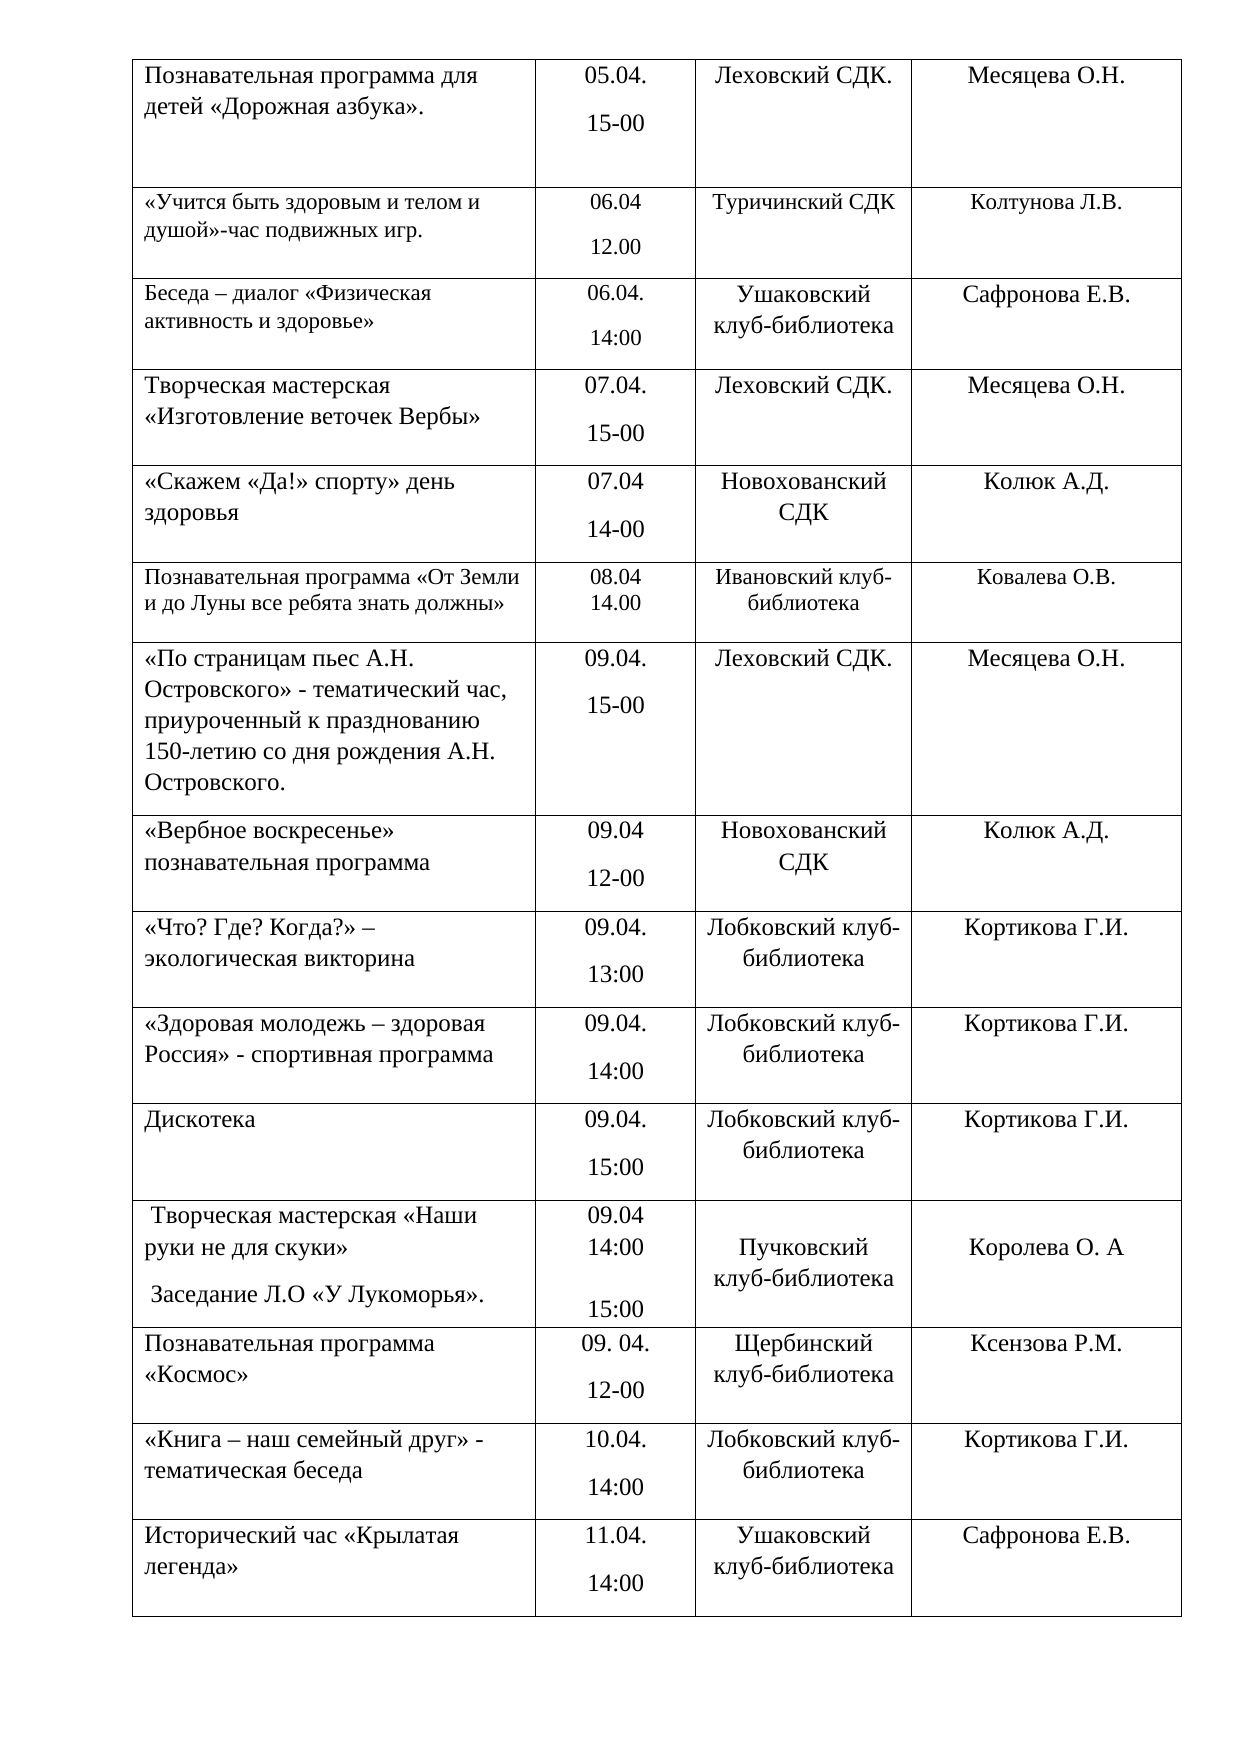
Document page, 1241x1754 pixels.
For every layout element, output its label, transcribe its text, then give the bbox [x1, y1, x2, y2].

table_cell «Что? Где? Когда?» – экологическая викторина [133, 912, 535, 1007]
table_cell Познавательная программа «От Земли и до Луны все ребята знать должны» [133, 563, 535, 642]
table_cell Лобковский клуб-библиотека [696, 1008, 911, 1103]
table_cell Леховский СДК. [696, 60, 911, 187]
table_cell Познавательная программа «Космос» [133, 1328, 535, 1423]
table_cell 07.04. 15-00 [536, 370, 695, 465]
table_cell 07.04 14-00 [536, 466, 695, 562]
table_cell Исторический час «Крылатая легенда» [133, 1520, 535, 1616]
table_cell Творческая мастерская «Наши руки не для скуки» Заседание Л.О «У Лукоморья». [133, 1201, 535, 1327]
table_cell Творческая мастерская «Изготовление веточек Вербы» [133, 370, 535, 465]
table_cell 10.04. 14:00 [536, 1424, 695, 1519]
table_cell 06.04. 14:00 [536, 279, 695, 369]
table_cell Леховский СДК. [696, 370, 911, 465]
table_cell 08.04 14.00 [536, 563, 695, 642]
table_cell Туричинский СДК [696, 188, 911, 278]
table_cell «Вербное воскресенье» познавательная программа [133, 816, 535, 911]
table_cell 06.04 12.00 [536, 188, 695, 278]
table_cell Новохованский СДК [696, 466, 911, 562]
table_cell Пучковский клуб-библиотека [696, 1201, 911, 1327]
table_cell Кортикова Г.И. [912, 1424, 1181, 1519]
table_cell Новохованский СДК [696, 816, 911, 911]
table_cell Кортикова Г.И. [912, 912, 1181, 1007]
table_cell Лобковский клуб-библиотека [696, 1424, 911, 1519]
table_cell Месяцева О.Н. [912, 643, 1181, 814]
table_cell Леховский СДК. [696, 643, 911, 814]
table_cell 09.04. 14:00 [536, 1008, 695, 1103]
table_cell 09.04 14:00 15:00 [536, 1201, 695, 1327]
table_cell 09.04. 15:00 [536, 1104, 695, 1199]
table_cell Ксензова Р.М. [912, 1328, 1181, 1423]
table_cell 09.04. 15-00 [536, 643, 695, 814]
table_cell Кортикова Г.И. [912, 1104, 1181, 1199]
table_cell Ивановский клуб-библиотека [696, 563, 911, 642]
table_cell «Скажем «Да!» спорту» день здоровья [133, 466, 535, 562]
table_cell «Учится быть здоровым и телом и душой»-час подвижных игр. [133, 188, 535, 278]
table_cell Колюк А.Д. [912, 466, 1181, 562]
table_cell Лобковский клуб-библиотека [696, 1104, 911, 1199]
table_cell 09.04. 13:00 [536, 912, 695, 1007]
table_cell 09. 04. 12-00 [536, 1328, 695, 1423]
table_cell Колюк А.Д. [912, 816, 1181, 911]
table_cell Сафронова Е.В. [912, 279, 1181, 369]
table_cell Щербинский клуб-библиотека [696, 1328, 911, 1423]
table_cell Познавательная программа для детей «Дорожная азбука». [133, 60, 535, 187]
table_cell 11.04. 14:00 [536, 1520, 695, 1616]
table_cell Месяцева О.Н. [912, 60, 1181, 187]
table_cell 09.04 12-00 [536, 816, 695, 911]
table_cell 05.04. 15-00 [536, 60, 695, 187]
table_cell «Здоровая молодежь – здоровая Россия» - спортивная программа [133, 1008, 535, 1103]
table_cell Ковалева О.В. [912, 563, 1181, 642]
table_cell Дискотека [133, 1104, 535, 1199]
table_cell Лобковский клуб-библиотека [696, 912, 911, 1007]
table_cell Сафронова Е.В. [912, 1520, 1181, 1616]
table_cell Ушаковский клуб-библиотека [696, 1520, 911, 1616]
table_cell «По страницам пьес А.Н. Островского» - тематический час, приуроченный к празднованию 150-летию со дня рождения А.Н. Островского. [133, 643, 535, 814]
table_cell Беседа – диалог «Физическая активность и здоровье» [133, 279, 535, 369]
table_cell Королева О. А [912, 1201, 1181, 1327]
table_cell Ушаковский клуб-библиотека [696, 279, 911, 369]
table_cell «Книга – наш семейный друг» - тематическая беседа [133, 1424, 535, 1519]
table_cell Кортикова Г.И. [912, 1008, 1181, 1103]
table_cell Месяцева О.Н. [912, 370, 1181, 465]
table_cell Колтунова Л.В. [912, 188, 1181, 278]
